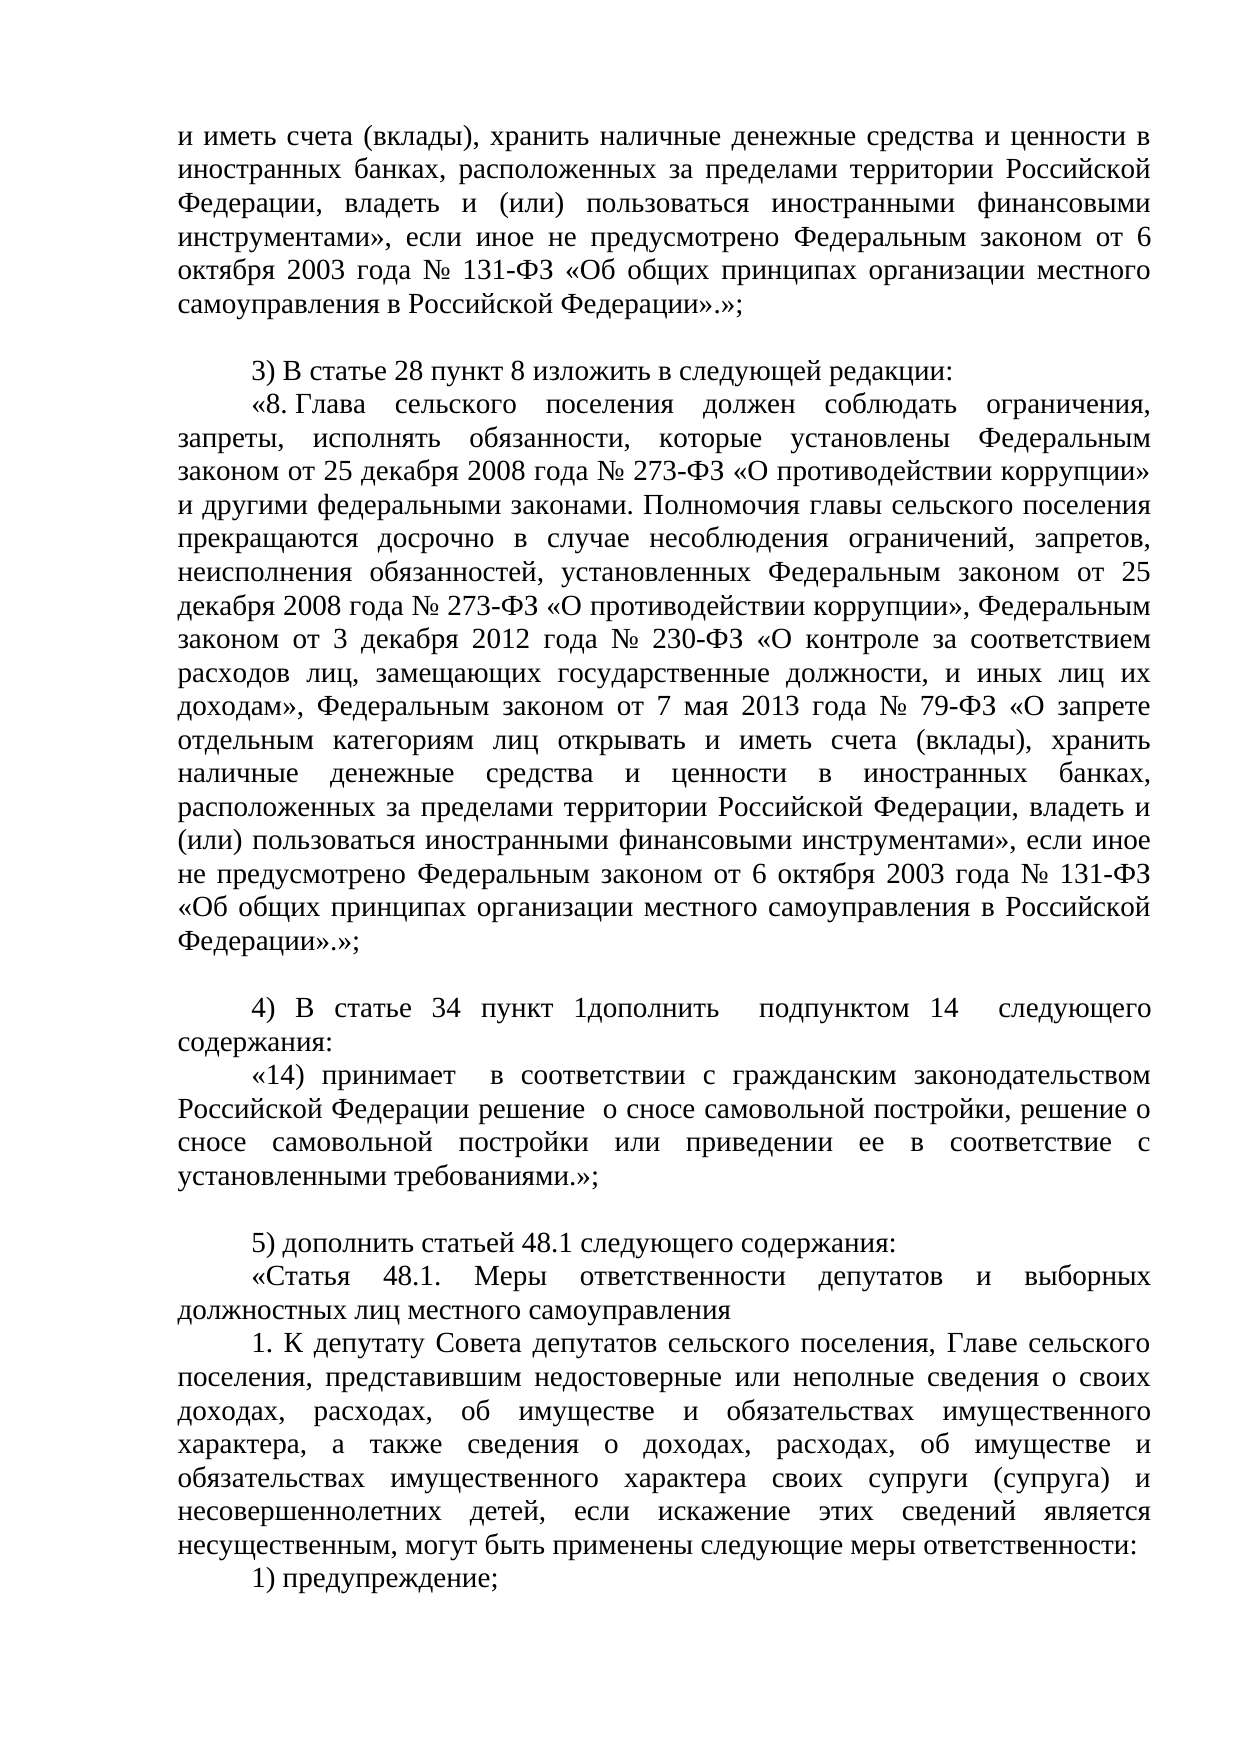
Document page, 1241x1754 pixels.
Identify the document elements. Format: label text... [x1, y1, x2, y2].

text 4) В статье 34 пункт 1дополнить подпунктом 14 следующего содержания: [177, 990, 1152, 1057]
text «Статья 48.1. Меры ответственности депутатов и выборных должностных лиц местного самоуправления [177, 1258, 1152, 1326]
text «8. Глава сельского поселения должен соблюдать ограничения, запреты, исполнять обязанности, которые установлены Федеральным законом от 25 декабря 2008 года № 273-ФЗ «О противодействии коррупции» и другими федеральными законами. Полномочия главы сельского поселения прекращаются досрочно в случае несоблюдения ограничений, запретов, неисполнения обязанностей, установленных Федеральным законом от 25 декабря 2008 года № 273-ФЗ «О противодействии коррупции», Федеральным законом от 3 декабря 2012 года № 230-ФЗ «О контроле за соответствием расходов лиц, замещающих государственные должности, и иных лиц их доходам», Федеральным законом от 7 мая 2013 года № 79-ФЗ «О запрете отдельным категориям лиц открывать и иметь счета (вклады), хранить наличные денежные средства и ценности в иностранных банках, расположенных за пределами территории Российской Федерации, владеть и (или) пользоваться иностранными финансовыми инструментами», если иное не предусмотрено Федеральным законом от 6 октября 2003 года № 131-ФЗ «Об общих принципах организации местного самоуправления в Российской Федерации».»; [177, 386, 1152, 957]
text 5) дополнить статьей 48.1 следующего содержания: [177, 1225, 1152, 1258]
text 1. К депутату Совета депутатов сельского поселения, Главе сельского поселения, представившим недостоверные или неполные сведения о своих доходах, расходах, об имуществе и обязательствах имущественного характера, а также сведения о доходах, расходах, об имуществе и обязательствах имущественного характера своих супруги (супруга) и несовершеннолетних детей, если искажение этих сведений является несущественным, могут быть применены следующие меры ответственности: [177, 1326, 1152, 1560]
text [177, 118, 1152, 319]
text «14) принимает в соответствии с гражданским законодательством Российской Федерации решение о сносе самовольной постройки, решение о сносе самовольной постройки или приведении ее в соответствие с установленными требованиями.»; [177, 1057, 1152, 1191]
text 3) В статье 28 пункт 8 изложить в следующей редакции: [177, 353, 1152, 386]
text 1) предупреждение; [177, 1560, 1152, 1594]
